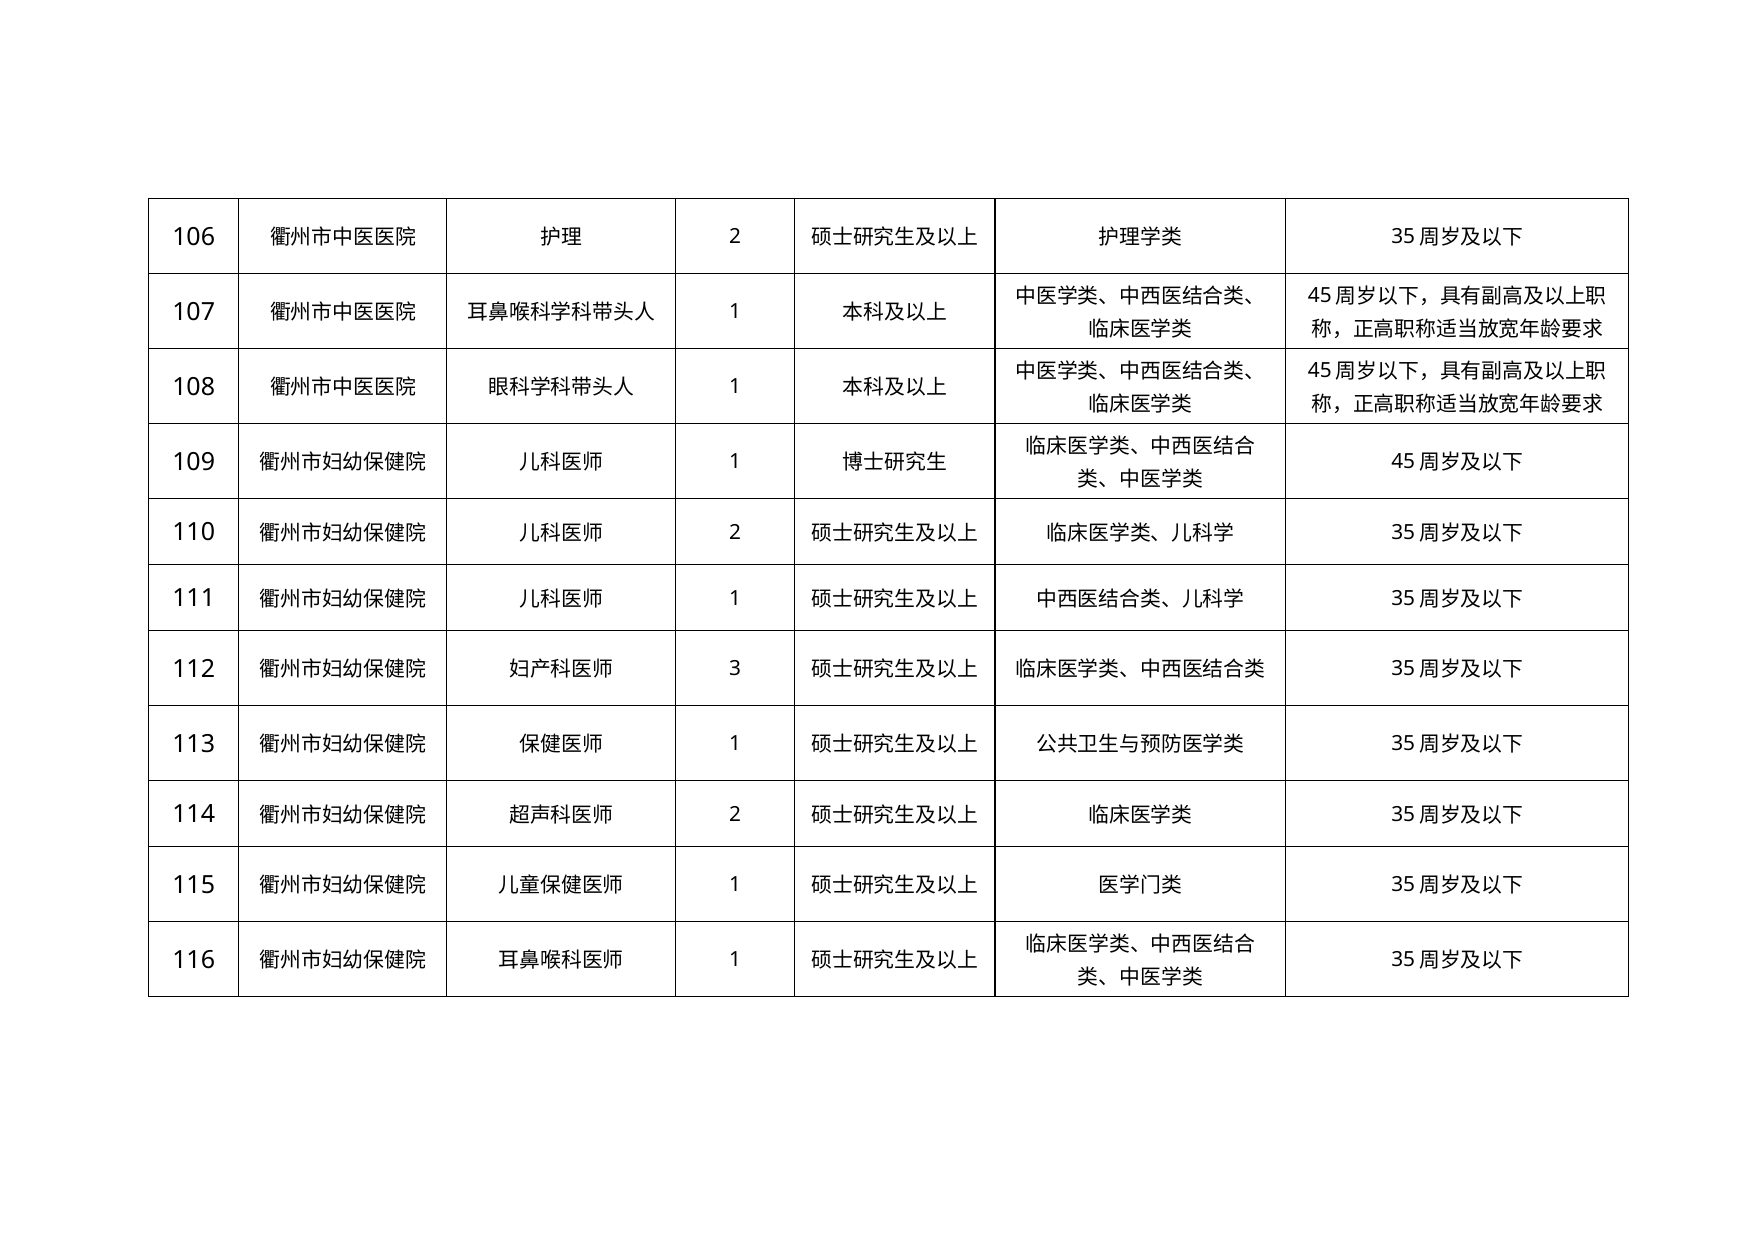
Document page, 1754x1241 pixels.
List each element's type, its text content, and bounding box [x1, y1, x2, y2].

table_cell 超声科医师 [447, 781, 675, 846]
table_cell 109 [149, 424, 238, 498]
table_cell 儿科医师 [447, 499, 675, 564]
table_cell 眼科学科带头人 [447, 349, 675, 423]
table_cell 115 [149, 847, 238, 921]
table_cell 儿童保健医师 [447, 847, 675, 921]
table_cell 35周岁及以下 [1286, 781, 1628, 846]
table_cell 45周岁以下，具有副高及以上职称，正高职称适当放宽年龄要求 [1286, 349, 1628, 423]
table_cell 博士研究生 [795, 424, 994, 498]
table_cell 中医学类、中西医结合类、 临床医学类 [996, 349, 1285, 423]
table_cell 临床医学类、儿科学 [996, 499, 1285, 564]
table_cell 衢州市中医医院 [239, 349, 446, 423]
table_cell 中医学类、中西医结合类、 临床医学类 [996, 274, 1285, 348]
table_cell 儿科医师 [447, 565, 675, 630]
table_cell 耳鼻喉科医师 [447, 922, 675, 996]
table_cell 45周岁以下，具有副高及以上职称，正高职称适当放宽年龄要求 [1286, 274, 1628, 348]
table_cell 108 [149, 349, 238, 423]
table_cell 35周岁及以下 [1286, 847, 1628, 921]
table_cell 硕士研究生及以上 [795, 199, 994, 273]
table_cell 35周岁及以下 [1286, 565, 1628, 630]
table_cell 1 [676, 424, 794, 498]
table_cell 衢州市妇幼保健院 [239, 847, 446, 921]
table_cell 衢州市妇幼保健院 [239, 565, 446, 630]
table_cell 113 [149, 706, 238, 780]
table_cell 硕士研究生及以上 [795, 922, 994, 996]
table_cell 114 [149, 781, 238, 846]
table_cell 35周岁及以下 [1286, 499, 1628, 564]
table_cell 35周岁及以下 [1286, 706, 1628, 780]
table_cell 110 [149, 499, 238, 564]
table_cell 35周岁及以下 [1286, 631, 1628, 705]
table_cell 临床医学类、中西医结合类、中医学类 [996, 922, 1285, 996]
table_cell 本科及以上 [795, 274, 994, 348]
table_cell 医学门类 [996, 847, 1285, 921]
table_cell 衢州市中医医院 [239, 199, 446, 273]
table_cell 硕士研究生及以上 [795, 499, 994, 564]
table_cell 公共卫生与预防医学类 [996, 706, 1285, 780]
table_cell 硕士研究生及以上 [795, 631, 994, 705]
table_cell 中西医结合类、儿科学 [996, 565, 1285, 630]
table_cell 衢州市妇幼保健院 [239, 781, 446, 846]
table_cell 2 [676, 781, 794, 846]
table_cell 衢州市妇幼保健院 [239, 706, 446, 780]
table_cell 保健医师 [447, 706, 675, 780]
table_cell 35周岁及以下 [1286, 922, 1628, 996]
table_cell 2 [676, 499, 794, 564]
table_cell 45周岁及以下 [1286, 424, 1628, 498]
table_cell 1 [676, 922, 794, 996]
table_cell 护理学类 [996, 199, 1285, 273]
table_cell 临床医学类、中西医结合类 [996, 631, 1285, 705]
table_cell 本科及以上 [795, 349, 994, 423]
table_cell 1 [676, 847, 794, 921]
table_cell 1 [676, 274, 794, 348]
table_cell 硕士研究生及以上 [795, 847, 994, 921]
table_cell 硕士研究生及以上 [795, 565, 994, 630]
table_cell 111 [149, 565, 238, 630]
table_cell 35周岁及以下 [1286, 199, 1628, 273]
table_cell 3 [676, 631, 794, 705]
table_cell 衢州市妇幼保健院 [239, 922, 446, 996]
table_cell 衢州市妇幼保健院 [239, 499, 446, 564]
table_cell 107 [149, 274, 238, 348]
table_cell 112 [149, 631, 238, 705]
table_cell 衢州市妇幼保健院 [239, 424, 446, 498]
table_cell 耳鼻喉科学科带头人 [447, 274, 675, 348]
table_cell 临床医学类、中西医结合类、中医学类 [996, 424, 1285, 498]
table_cell 106 [149, 199, 238, 273]
table_cell 硕士研究生及以上 [795, 706, 994, 780]
table_cell 临床医学类 [996, 781, 1285, 846]
table_cell 116 [149, 922, 238, 996]
table_cell 衢州市妇幼保健院 [239, 631, 446, 705]
table_cell 硕士研究生及以上 [795, 781, 994, 846]
table_cell 儿科医师 [447, 424, 675, 498]
table_cell 2 [676, 199, 794, 273]
table_cell 护理 [447, 199, 675, 273]
table_cell 1 [676, 565, 794, 630]
table_cell 衢州市中医医院 [239, 274, 446, 348]
table_cell 1 [676, 349, 794, 423]
table_cell 妇产科医师 [447, 631, 675, 705]
table_cell 1 [676, 706, 794, 780]
